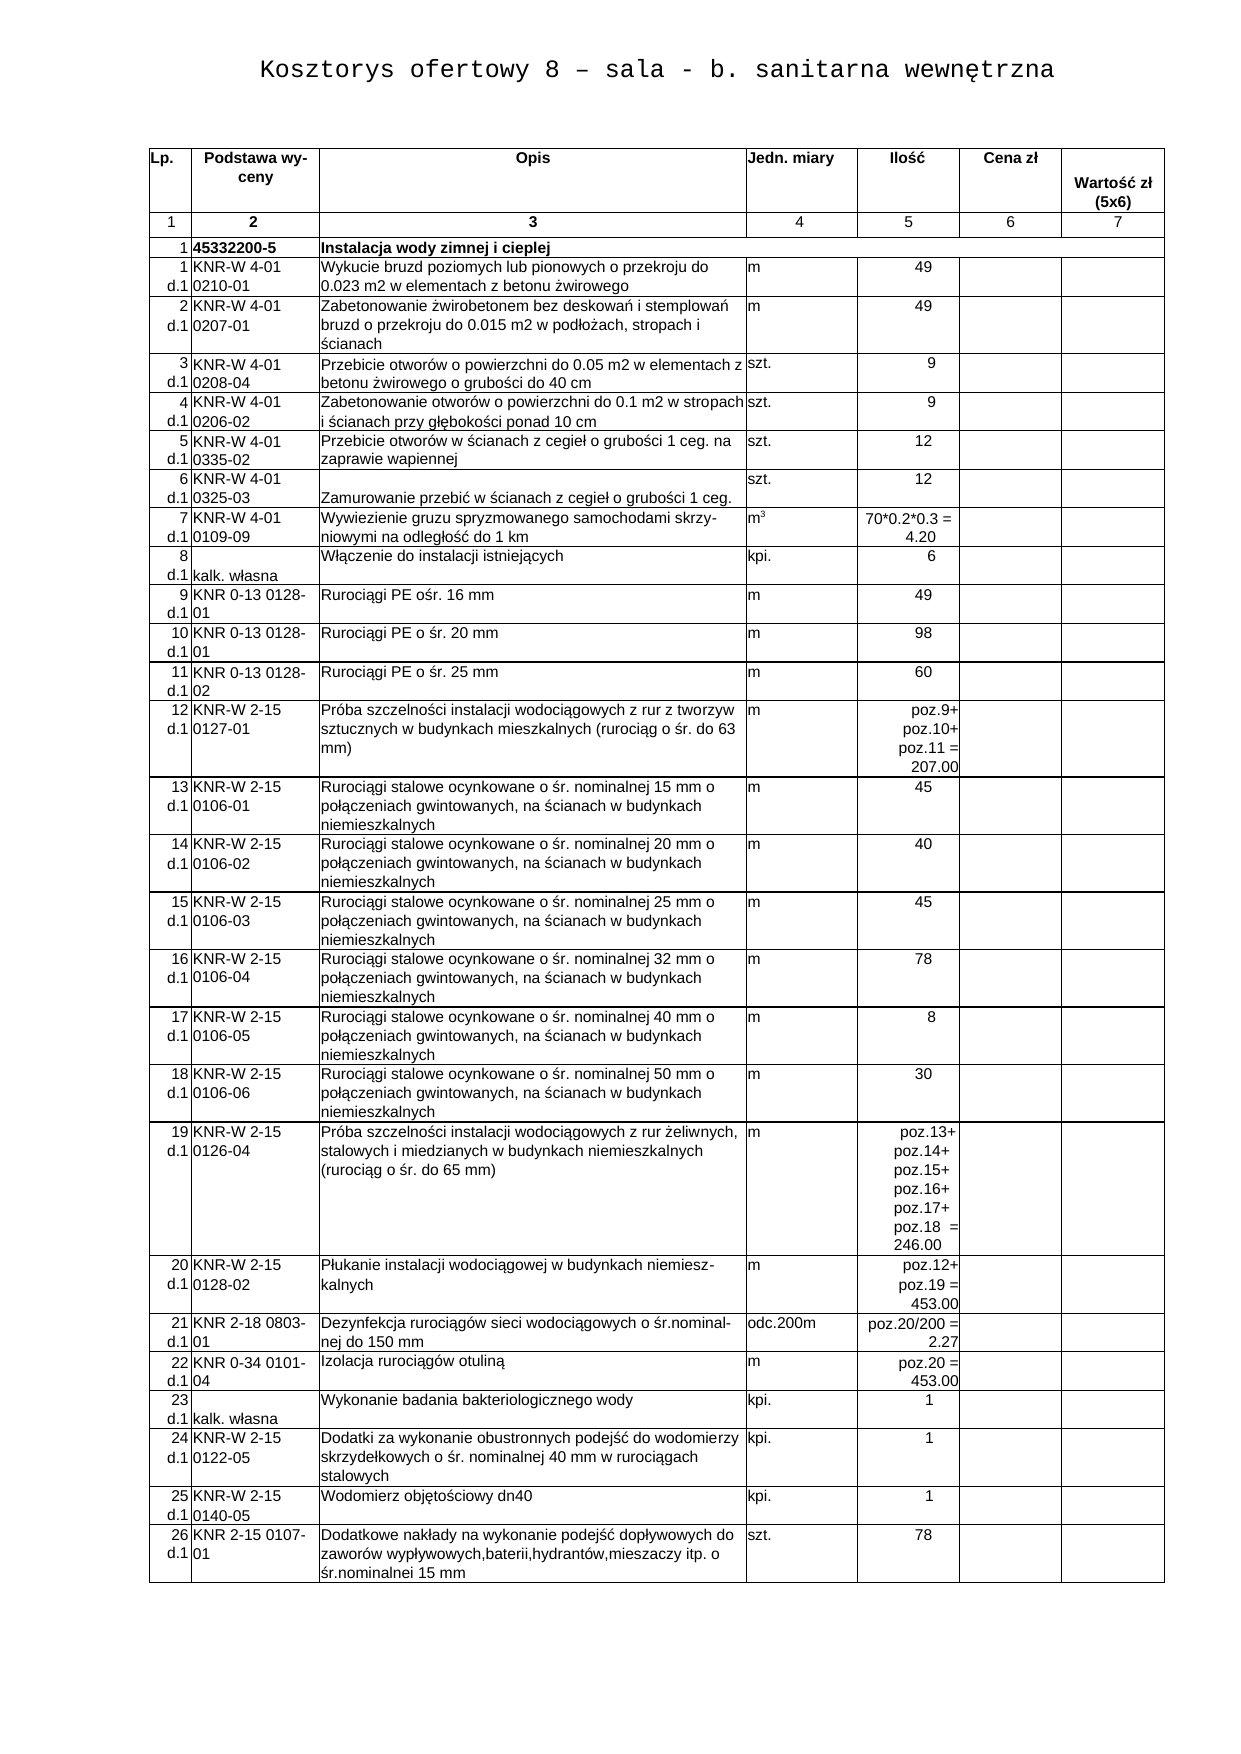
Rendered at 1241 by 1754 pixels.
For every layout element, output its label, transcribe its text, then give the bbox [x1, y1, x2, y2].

table_cell m [747, 258, 857, 296]
table_cell 45 [858, 893, 959, 949]
table_cell Włączenie do instalacji istniejących [320, 547, 746, 584]
table_cell [1062, 1487, 1164, 1524]
table_cell 19 d.1 [150, 1123, 191, 1255]
table_cell 9 [858, 393, 959, 430]
table_cell KNR-W 4-01 0109-09 [192, 508, 319, 546]
table_cell [960, 547, 1061, 584]
table_cell 30 [858, 1065, 959, 1121]
table_header Lp. [150, 149, 191, 212]
table_cell poz.20/200 = 2.27 [858, 1314, 959, 1351]
table_cell 14 d.1 [150, 835, 191, 891]
table_cell 12 [858, 431, 959, 469]
table_cell [1062, 1314, 1164, 1351]
table_cell KNR-W 2-15 0106-03 [192, 893, 319, 949]
table_cell 1 [858, 1487, 959, 1524]
table_cell Zabetonowanie otworów o powierzchni do 0.1 m2 w stropach i ścianach przy głębokości ponad 10 cm [320, 393, 746, 430]
table_cell 20 d.1 [150, 1256, 191, 1312]
table_cell 7 d.1 [150, 508, 191, 546]
table_cell 25 d.1 [150, 1487, 191, 1524]
table_cell 16 d.1 [150, 950, 191, 1006]
table_cell [960, 1314, 1061, 1351]
table_cell [960, 1487, 1061, 1524]
table_cell [960, 354, 1061, 392]
table_cell kpi. [747, 1429, 857, 1486]
table_cell 3 [320, 213, 746, 237]
table_cell poz.20 = 453.00 [858, 1352, 959, 1389]
table_cell Rurociągi stalowe ocynkowane o śr. nominalnej 50 mm o połączeniach gwintowanych, na ścianach w budynkach niemieszkalnych [320, 1065, 746, 1121]
table_cell [1062, 1525, 1164, 1582]
table_cell [1062, 547, 1164, 584]
table_cell 6 [960, 213, 1061, 237]
table_cell KNR-W 2-15 0106-02 [192, 835, 319, 891]
table_cell Przebicie otworów o powierzchni do 0.05 m2 w elementach z betonu żwirowego o grubości do 40 cm [320, 354, 746, 392]
table_cell 1 [858, 1429, 959, 1486]
table_cell 2 [192, 213, 319, 237]
table_cell [960, 470, 1061, 507]
table_cell 3 d.1 [150, 354, 191, 392]
table_cell KNR-W 2-15 0106-06 [192, 1065, 319, 1121]
table_cell szt. [747, 393, 857, 430]
table_cell [960, 893, 1061, 949]
table_cell kpi. [747, 1391, 857, 1428]
table_cell 5 [858, 213, 959, 237]
table_cell m [747, 1256, 857, 1312]
table_cell m [747, 835, 857, 891]
table_cell Dezynfekcja rurociągów sieci wodociągowych o śr.nominal- nej do 150 mm [320, 1314, 746, 1351]
table_cell [960, 585, 1061, 623]
table_cell 49 [858, 585, 959, 623]
table_cell 10 d.1 [150, 624, 191, 661]
table_cell 15 d.1 [150, 893, 191, 949]
table_cell KNR 2-15 0107- 01 [192, 1525, 319, 1582]
table_cell [1062, 701, 1164, 776]
table_cell 4 [747, 213, 857, 237]
table_cell KNR 0-13 0128- 01 [192, 624, 319, 661]
table_cell [1062, 663, 1164, 700]
table_cell Wodomierz objętościowy dn40 [320, 1487, 746, 1524]
table_cell 45 [858, 778, 959, 834]
table_cell 78 [858, 1525, 959, 1582]
table_cell [960, 950, 1061, 1006]
table_cell KNR-W 2-15 0128-02 [192, 1256, 319, 1312]
table_cell [960, 1352, 1061, 1389]
table_cell 1 [858, 1391, 959, 1428]
table_cell Zamurowanie przebić w ścianach z cegieł o grubości 1 ceg. [320, 470, 746, 507]
table_cell kpi. [747, 1487, 857, 1524]
table_cell Przebicie otworów w ścianach z cegieł o grubości 1 ceg. na zaprawie wapiennej [320, 431, 746, 469]
table_cell Instalacja wody zimnej i cieplej [320, 238, 1164, 257]
table_cell szt. [747, 1525, 857, 1582]
table_cell 2 d.1 [150, 297, 191, 353]
table_cell KNR-W 2-15 0106-01 [192, 778, 319, 834]
table_cell 9 [858, 354, 959, 392]
table_cell Rurociągi stalowe ocynkowane o śr. nominalnej 20 mm o połączeniach gwintowanych, na ścianach w budynkach niemieszkalnych [320, 835, 746, 891]
table_cell [1062, 1352, 1164, 1389]
table_header Podstawa wyceny [192, 149, 319, 212]
table_cell 45332200-5 [192, 238, 319, 257]
table_cell [1062, 1429, 1164, 1486]
table_cell [1062, 431, 1164, 469]
table_cell Dodatkowe nakłady na wykonanie podejść dopływowych do zaworów wypływowych,baterii,hydrantów,mieszaczy itp. o śr.nominalnei 15 mm [320, 1525, 746, 1582]
table_cell 24 d.1 [150, 1429, 191, 1486]
table_cell m [747, 297, 857, 353]
table_cell 5 d.1 [150, 431, 191, 469]
table_cell 8 d.1 [150, 547, 191, 584]
table_cell Rurociągi stalowe ocynkowane o śr. nominalnej 15 mm o połączeniach gwintowanych, na ścianach w budynkach niemieszkalnych [320, 778, 746, 834]
table_cell KNR 2-18 0803- 01 [192, 1314, 319, 1351]
table_cell odc.200m [747, 1314, 857, 1351]
table_header Opis [320, 149, 746, 212]
table_cell KNR-W 4-01 0208-04 [192, 354, 319, 392]
table_cell 18 d.1 [150, 1065, 191, 1121]
table_cell [1062, 508, 1164, 546]
table_cell szt. [747, 470, 857, 507]
table_cell KNR-W 4-01 0210-01 [192, 258, 319, 296]
table_cell [960, 1123, 1061, 1255]
table_cell 1 [150, 238, 191, 257]
table_cell 1 [150, 213, 191, 237]
table_header Cena zł [960, 149, 1061, 212]
table_cell 1 d.1 [150, 258, 191, 296]
table_cell poz.13+ poz.14+ poz.15+ poz.16+ poz.17+ poz.18 = 246.00 [858, 1123, 959, 1255]
table_cell KNR-W 2-15 0106-04 [192, 950, 319, 1006]
table_cell m [747, 1123, 857, 1255]
table_cell KNR-W 2-15 0126-04 [192, 1123, 319, 1255]
table_cell 13 d.1 [150, 778, 191, 834]
table_cell Rurociągi PE o śr. 20 mm [320, 624, 746, 661]
table_cell m [747, 778, 857, 834]
table_cell Rurociągi stalowe ocynkowane o śr. nominalnej 40 mm o połączeniach gwintowanych, na ścianach w budynkach niemieszkalnych [320, 1008, 746, 1064]
table_cell [960, 701, 1061, 776]
table_cell KNR 0-13 0128- 02 [192, 663, 319, 700]
table_cell m [747, 585, 857, 623]
table_header Wartość zł (5x6) [1062, 149, 1164, 212]
table_cell 40 [858, 835, 959, 891]
table_cell [960, 258, 1061, 296]
table_cell KNR-W 4-01 0206-02 [192, 393, 319, 430]
table_cell m [747, 663, 857, 700]
table_cell 4 d.1 [150, 393, 191, 430]
table_cell Płukanie instalacji wodociągowej w budynkach niemieszkalnych [320, 1256, 746, 1312]
table_cell [1062, 893, 1164, 949]
table_cell 70*0.2*0.3 = 4.20 [858, 508, 959, 546]
table_cell m [747, 1352, 857, 1389]
table_cell KNR-W 2-15 0122-05 [192, 1429, 319, 1486]
table_cell [1062, 1065, 1164, 1121]
table_cell 26 d.1 [150, 1525, 191, 1582]
table_cell [1062, 470, 1164, 507]
table_cell [1062, 835, 1164, 891]
table_cell m [747, 624, 857, 661]
table_cell szt. [747, 354, 857, 392]
table_cell KNR-W 2-15 0127-01 [192, 701, 319, 776]
table_cell 8 [858, 1008, 959, 1064]
table_cell [960, 1429, 1061, 1486]
table_cell 12 [858, 470, 959, 507]
table_cell KNR-W 2-15 0140-05 [192, 1487, 319, 1524]
table_cell [1062, 1256, 1164, 1312]
table_cell Próba szczelności instalacji wodociągowych z rur z tworzyw sztucznych w budynkach mieszkalnych (rurociąg o śr. do 63 mm) [320, 701, 746, 776]
table_cell [960, 508, 1061, 546]
table_cell KNR-W 4-01 0325-03 [192, 470, 319, 507]
table_cell 6 d.1 [150, 470, 191, 507]
table_cell 12 d.1 [150, 701, 191, 776]
table_cell [960, 1065, 1061, 1121]
table_cell poz.12+ poz.19 = 453.00 [858, 1256, 959, 1312]
table_cell 7 [1062, 213, 1164, 237]
table_cell 22 d.1 [150, 1352, 191, 1389]
table_cell KNR 0-34 0101- 04 [192, 1352, 319, 1389]
table_cell [1062, 258, 1164, 296]
table_cell kalk. własna [192, 1391, 319, 1428]
table_cell m [747, 1008, 857, 1064]
table_cell [1062, 624, 1164, 661]
table_cell Rurociągi PE o śr. 25 mm [320, 663, 746, 700]
table_cell Wykonanie badania bakteriologicznego wody [320, 1391, 746, 1428]
table_cell 49 [858, 258, 959, 296]
table_cell [1062, 1123, 1164, 1255]
table_cell m [747, 1065, 857, 1121]
table_cell [960, 778, 1061, 834]
table_cell 17 d.1 [150, 1008, 191, 1064]
table_cell 9 d.1 [150, 585, 191, 623]
table_cell szt. [747, 431, 857, 469]
table_cell Izolacja rurociągów otuliną [320, 1352, 746, 1389]
table_cell 21 d.1 [150, 1314, 191, 1351]
table_cell Próba szczelności instalacji wodociągowych z rur żeliwnych, stalowych i miedzianych w budynkach niemieszkalnych (rurociąg o śr. do 65 mm) [320, 1123, 746, 1255]
table_cell m [747, 893, 857, 949]
table_cell [960, 624, 1061, 661]
table_cell [960, 297, 1061, 353]
table_cell Zabetonowanie żwirobetonem bez deskowań i stemplowań bruzd o przekroju do 0.015 m2 w podłożach, stropach i ścianach [320, 297, 746, 353]
table_cell 49 [858, 297, 959, 353]
table_cell 60 [858, 663, 959, 700]
table_cell [960, 1525, 1061, 1582]
table_cell [960, 1256, 1061, 1312]
table_cell 6 [858, 547, 959, 584]
table_cell KNR 0-13 0128- 01 [192, 585, 319, 623]
table_cell m [747, 701, 857, 776]
table_cell Rurociągi stalowe ocynkowane o śr. nominalnej 25 mm o połączeniach gwintowanych, na ścianach w budynkach niemieszkalnych [320, 893, 746, 949]
table_cell [1062, 393, 1164, 430]
table_cell [960, 663, 1061, 700]
table_cell [960, 835, 1061, 891]
table_cell Dodatki za wykonanie obustronnych podejść do wodomierzy skrzydełkowych o śr. nominalnej 40 mm w rurociągach stalowych [320, 1429, 746, 1486]
table_cell [960, 393, 1061, 430]
table_cell Rurociągi PE ośr. 16 mm [320, 585, 746, 623]
table_header Jedn. miary [747, 149, 857, 212]
table_cell 23 d.1 [150, 1391, 191, 1428]
table_cell [1062, 1391, 1164, 1428]
table_cell [1062, 778, 1164, 834]
table_cell m [747, 950, 857, 1006]
table_cell Rurociągi stalowe ocynkowane o śr. nominalnej 32 mm o połączeniach gwintowanych, na ścianach w budynkach niemieszkalnych [320, 950, 746, 1006]
table_cell [1062, 585, 1164, 623]
table_cell [960, 431, 1061, 469]
table_cell 78 [858, 950, 959, 1006]
table_cell 98 [858, 624, 959, 661]
table_cell kalk. własna [192, 547, 319, 584]
table_cell KNR-W 2-15 0106-05 [192, 1008, 319, 1064]
table_cell 11 d.1 [150, 663, 191, 700]
table_cell Wykucie bruzd poziomych lub pionowych o przekroju do 0.023 m2 w elementach z betonu żwirowego [320, 258, 746, 296]
table_cell [1062, 297, 1164, 353]
table_header Ilość [858, 149, 959, 212]
table_cell [960, 1008, 1061, 1064]
table_cell [1062, 950, 1164, 1006]
table_cell [1062, 354, 1164, 392]
table_cell KNR-W 4-01 0207-01 [192, 297, 319, 353]
table_cell poz.9+ poz.10+ poz.11 = 207.00 [858, 701, 959, 776]
table_cell [1062, 1008, 1164, 1064]
table_cell [960, 1391, 1061, 1428]
table_cell Wywiezienie gruzu spryzmowanego samochodami skrzyniowymi na odległość do 1 km [320, 508, 746, 546]
table_cell KNR-W 4-01 0335-02 [192, 431, 319, 469]
table_cell kpi. [747, 547, 857, 584]
table_cell m3 [747, 508, 857, 546]
